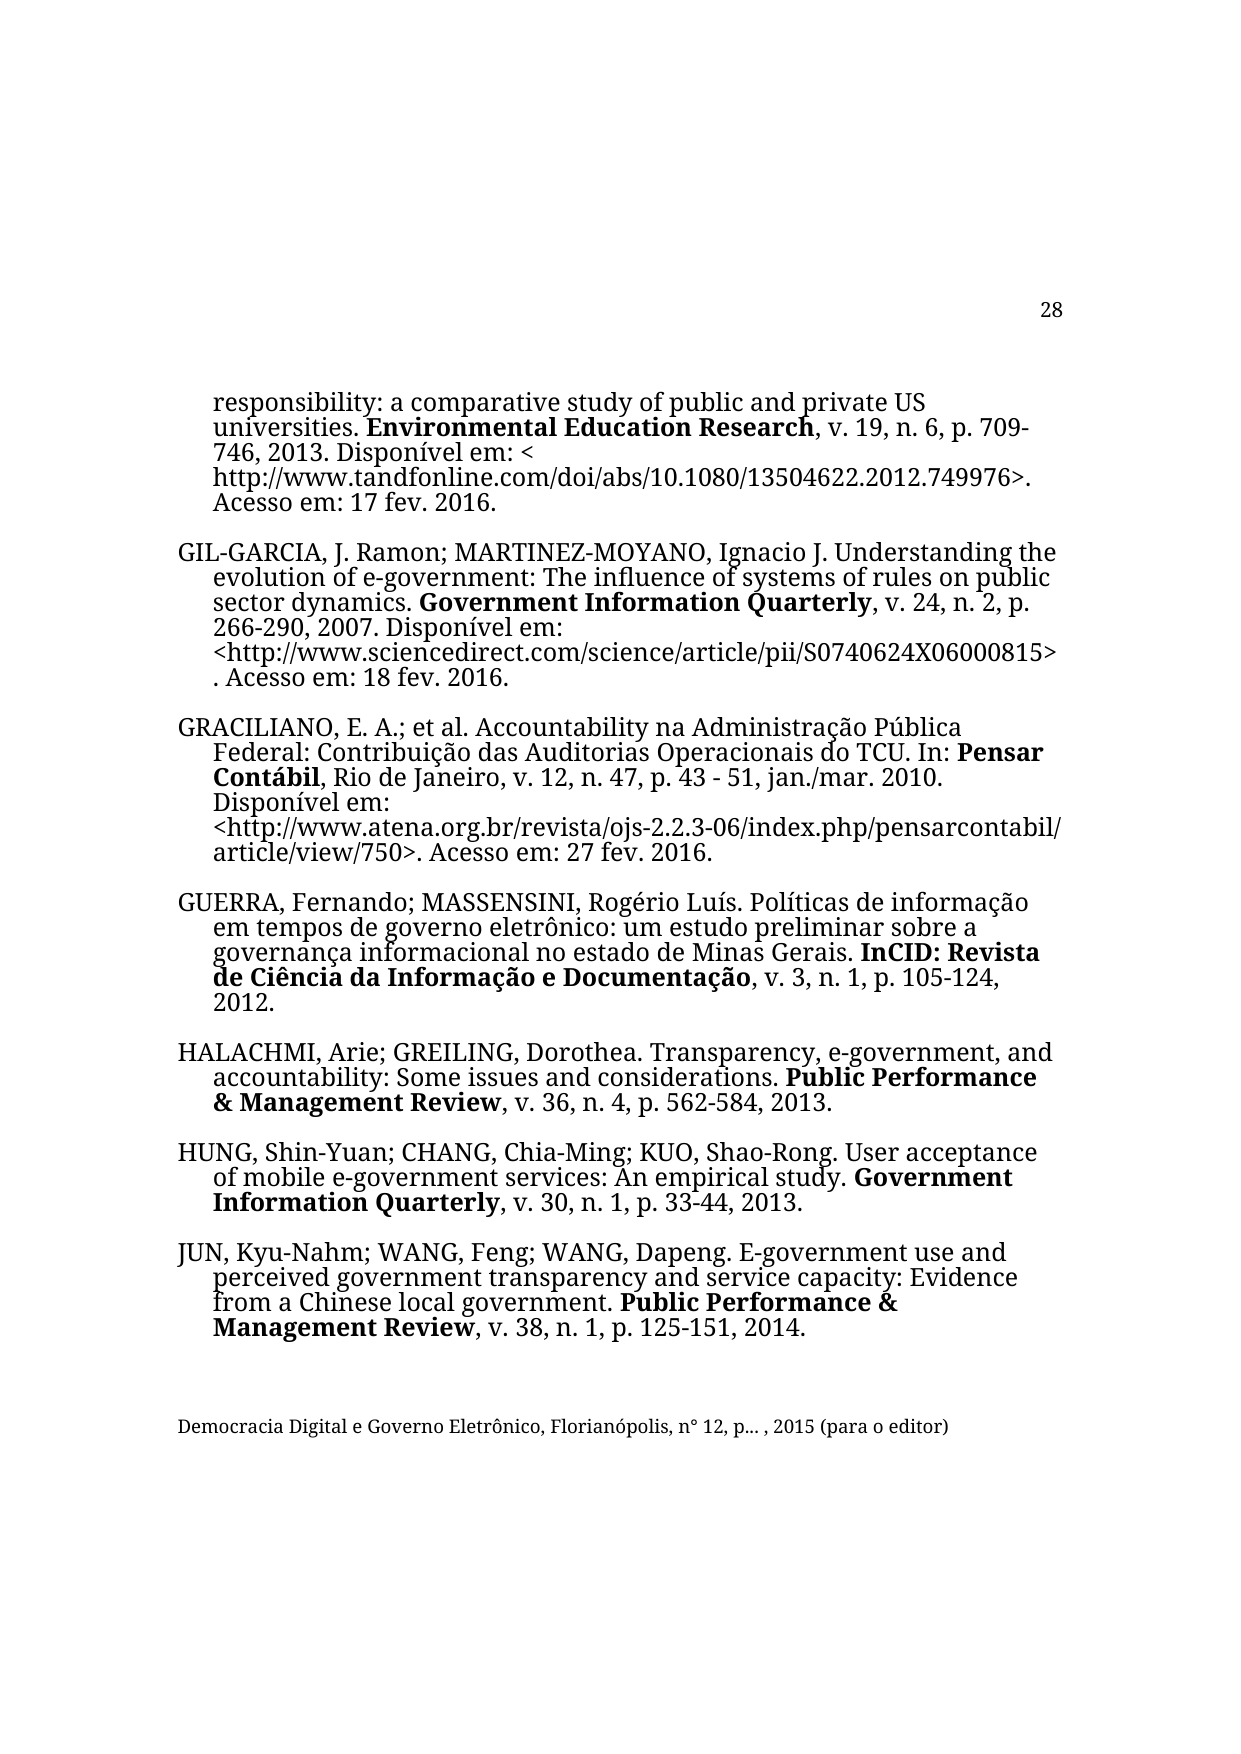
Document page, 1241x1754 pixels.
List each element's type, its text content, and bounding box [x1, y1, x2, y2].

text GRACILIANO, E. A.; et al. Accountability na Administração Pública Federal: Contribuição das Auditorias Operacionais do TCU. In: Pensar Contábil, Rio de Janeiro, v. 12, n. 47, p. 43 - 51, jan./mar. 2010. Disponível em: <http://www.atena.org.br/revista/ojs-2.2.3-06/index.php/pensarcontabil/article/view/750>. Acesso em: 27 fev. 2016. [177, 716, 1063, 866]
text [177, 391, 1063, 516]
text GIL-GARCIA, J. Ramon; MARTINEZ-MOYANO, Ignacio J. Understanding the evolution of e-government: The influence of systems of rules on public sector dynamics. Government Information Quarterly, v. 24, n. 2, p. 266-290, 2007. Disponível em: <http://www.sciencedirect.com/science/article/pii/S0740624X06000815>. Acesso em: 18 fev. 2016. [177, 541, 1063, 691]
text HUNG, Shin-Yuan; CHANG, Chia-Ming; KUO, Shao-Rong. User acceptance of mobile e-government services: An empirical study. Government Information Quarterly, v. 30, n. 1, p. 33-44, 2013. [177, 1141, 1063, 1216]
text JUN, Kyu-Nahm; WANG, Feng; WANG, Dapeng. E-government use and perceived government transparency and service capacity: Evidence from a Chinese local government. Public Performance & Management Review, v. 38, n. 1, p. 125-151, 2014. [177, 1241, 1063, 1341]
text HALACHMI, Arie; GREILING, Dorothea. Transparency, e-government, and accountability: Some issues and considerations. Public Performance & Management Review, v. 36, n. 4, p. 562-584, 2013. [177, 1041, 1063, 1116]
text GUERRA, Fernando; MASSENSINI, Rogério Luís. Políticas de informação em tempos de governo eletrônico: um estudo preliminar sobre a governança informacional no estado de Minas Gerais. InCID: Revista de Ciência da Informação e Documentação, v. 3, n. 1, p. 105-124, 2012. [177, 891, 1063, 1016]
